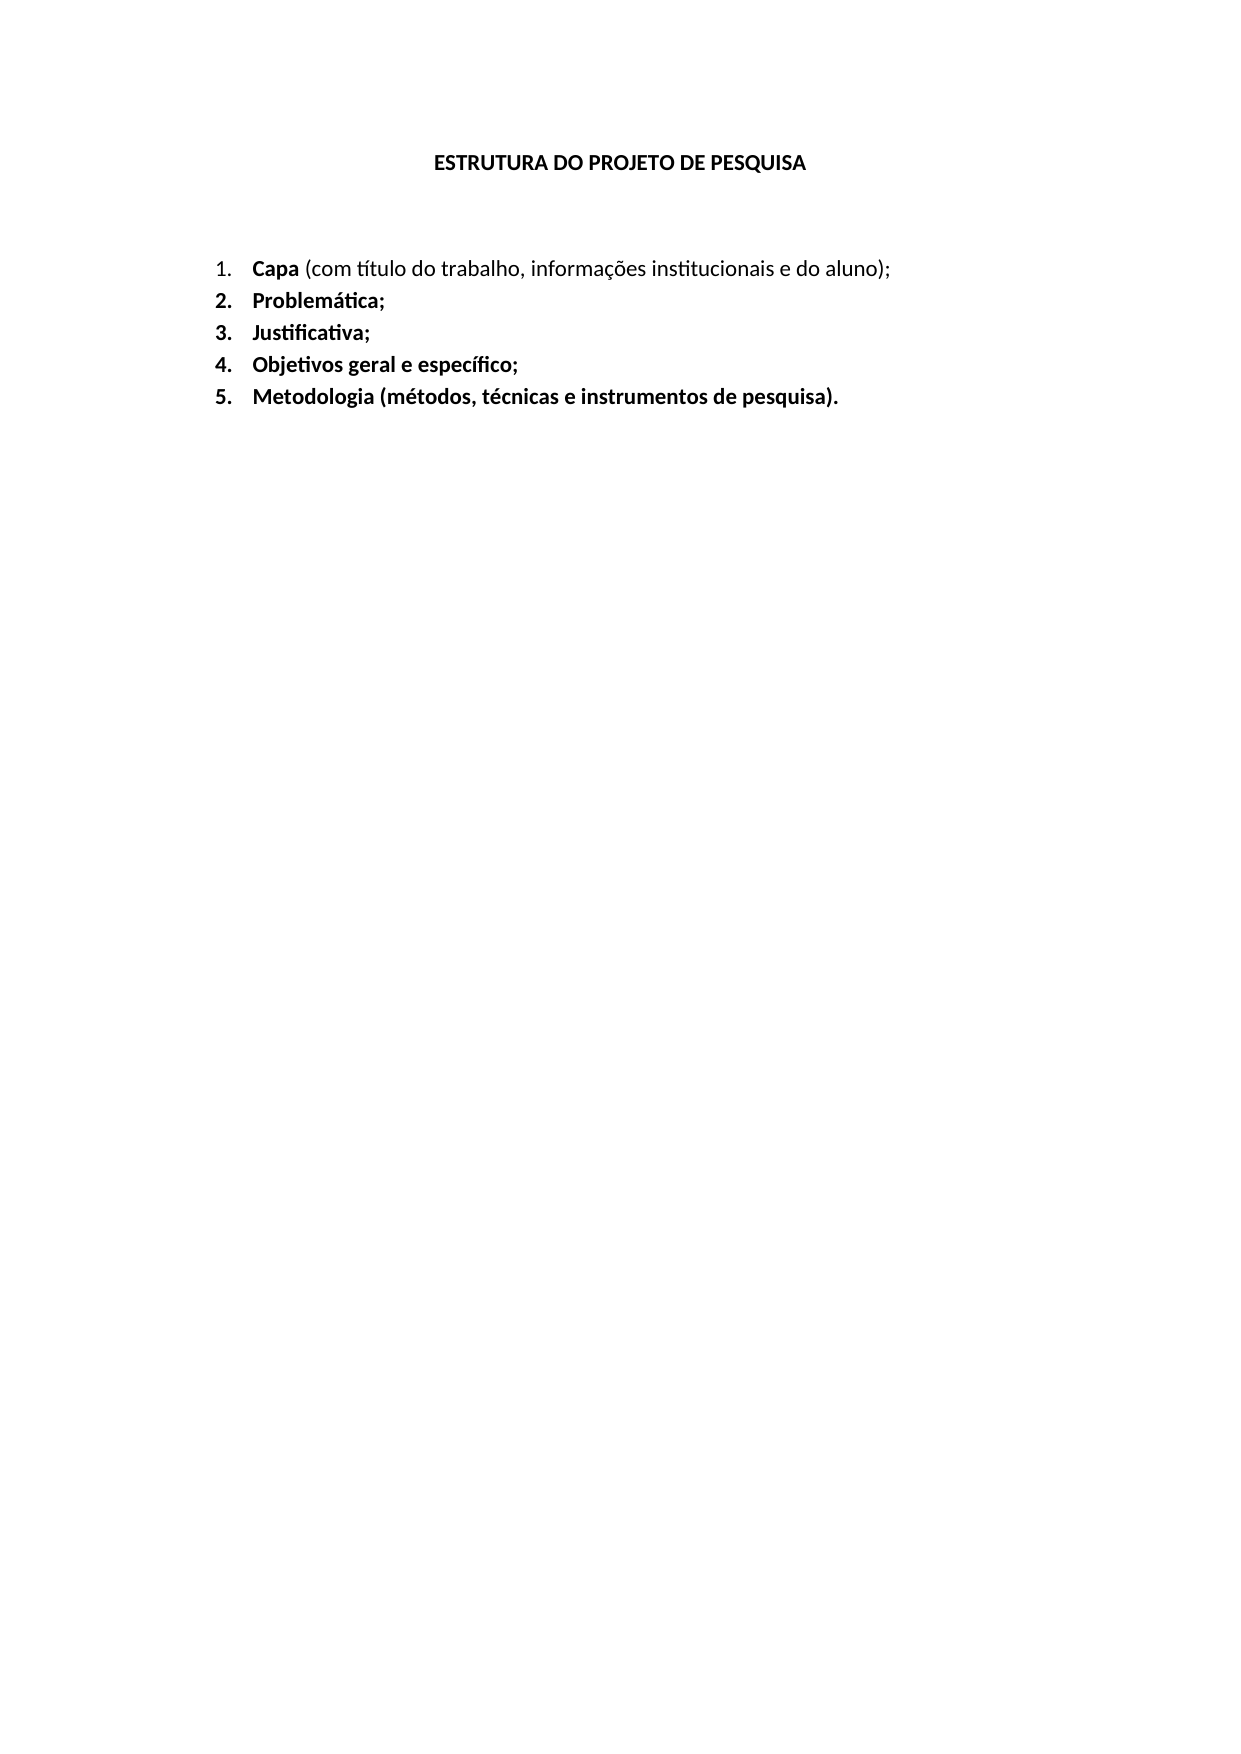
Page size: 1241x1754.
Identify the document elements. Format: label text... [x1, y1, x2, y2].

list Objetivos geral e específico; [215, 350, 1063, 378]
list Capa (com título do trabalho, informações institucionais e do aluno); [215, 254, 1063, 282]
text ESTRUTURA DO PROJETO DE PESQUISA [177, 148, 1063, 176]
list Justificativa; [215, 318, 1063, 346]
list Problemática; [215, 286, 1063, 314]
list Metodologia (métodos, técnicas e instrumentos de pesquisa). [215, 382, 1063, 410]
